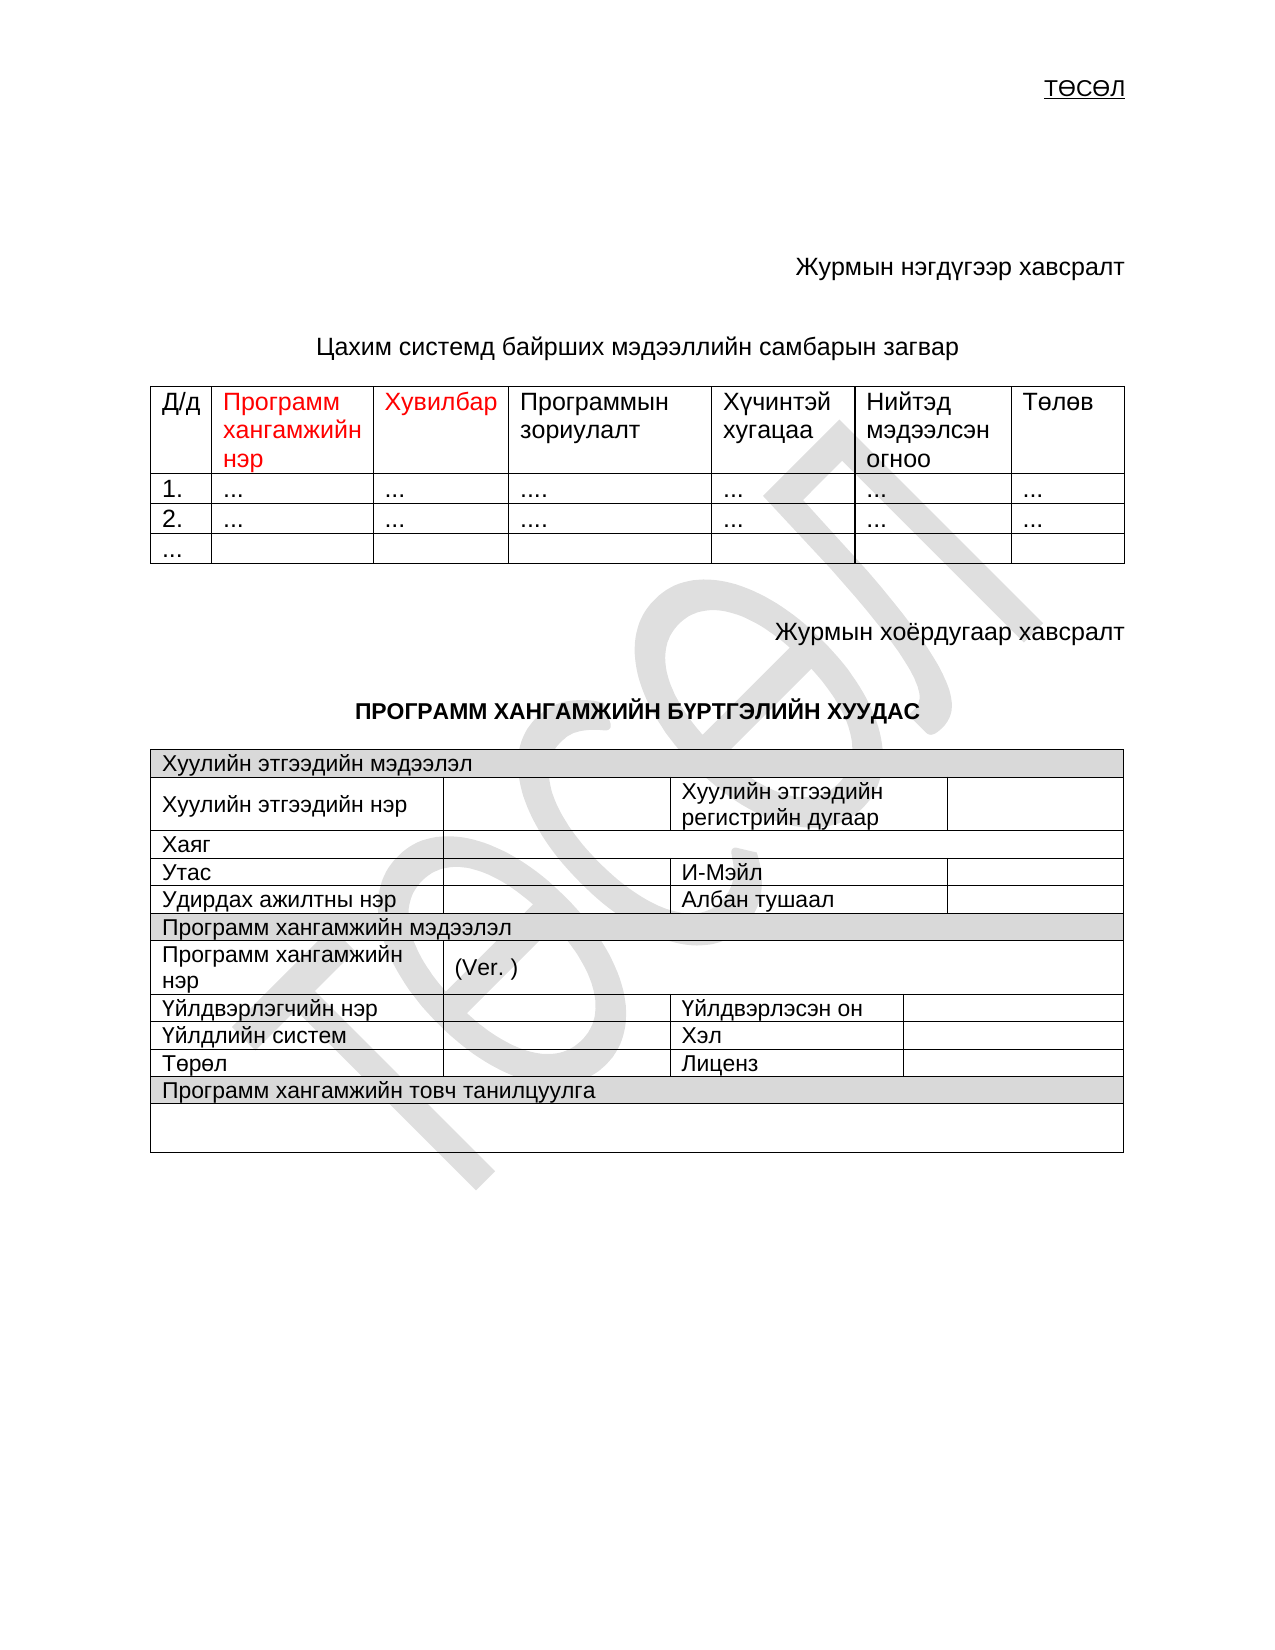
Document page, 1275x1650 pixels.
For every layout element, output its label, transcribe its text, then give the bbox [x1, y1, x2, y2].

table_cell [904, 995, 1123, 1021]
table_cell [712, 534, 854, 562]
table_header Нийтэд мэдээлсэн огноо [856, 387, 1011, 473]
table_cell [948, 778, 1123, 830]
table_header Программ хангамжийн нэр [212, 387, 373, 473]
table_cell [444, 1050, 670, 1076]
table_cell [151, 1104, 1123, 1152]
table_cell [904, 1022, 1123, 1048]
table_cell Утас [151, 859, 443, 885]
table_cell [948, 859, 1123, 885]
text ПРОГРАММ ХАНГАМЖИЙН БҮРТГЭЛИЙН ХУУДАС [150, 698, 1125, 724]
table_cell Хэл [671, 1022, 903, 1048]
table_cell Хуулийн этгээдийн нэр [151, 778, 443, 830]
table_cell Хаяг [151, 831, 443, 858]
text Цахим системд байрших мэдээллийн самбарын загвар [150, 332, 1125, 361]
table_cell Программ хангамжийн товч танилцуулга [151, 1077, 1123, 1103]
table_cell [374, 534, 508, 562]
table_cell Лиценз [671, 1050, 903, 1076]
table_header Программын зориулалт [509, 387, 711, 473]
table_cell ... [374, 474, 508, 503]
table_cell ... [374, 504, 508, 533]
table_cell [444, 995, 670, 1021]
table_cell [948, 886, 1123, 913]
table_cell 2. [151, 504, 211, 533]
table_cell ... [856, 474, 1011, 503]
table_cell [904, 1050, 1123, 1076]
table_cell ... [212, 504, 373, 533]
table_cell [444, 1022, 670, 1048]
table_header Хүчинтэй хугацаа [712, 387, 854, 473]
table_cell Төрөл [151, 1050, 443, 1076]
table_cell Программ хангамжийн нэр [151, 941, 443, 994]
table_cell Хуулийн этгээдийн регистрийн дугаар [671, 778, 947, 830]
table_cell ... [212, 474, 373, 503]
table_cell Албан тушаал [671, 886, 947, 913]
table_cell Үйлдлийн систем [151, 1022, 443, 1048]
text Журмын нэгдүгээр хавсралт [150, 252, 1125, 281]
table_cell Үйлдвэрлэсэн он [671, 995, 903, 1021]
table_cell 1. [151, 474, 211, 503]
table_cell [444, 831, 1123, 858]
table_cell .... [509, 474, 711, 503]
table_cell [212, 534, 373, 562]
table_cell Үйлдвэрлэгчийн нэр [151, 995, 443, 1021]
table_cell ... [712, 504, 854, 533]
table_header Төлөв [1012, 387, 1124, 473]
table_cell [856, 534, 1011, 562]
table_cell [444, 778, 670, 830]
table_cell .... [509, 504, 711, 533]
table_cell [509, 534, 711, 562]
table_cell ... [1012, 474, 1124, 503]
table_cell [444, 859, 670, 885]
table_header Хуулийн этгээдийн мэдээлэл [151, 750, 1123, 777]
table_cell [444, 886, 670, 913]
table_cell ... [1012, 504, 1124, 533]
table_cell Удирдах ажилтны нэр [151, 886, 443, 913]
table_cell [1012, 534, 1124, 562]
table_cell ... [856, 504, 1011, 533]
table_cell (Ver. ) [444, 941, 1123, 994]
table_cell ... [712, 474, 854, 503]
table_header Хувилбар [374, 387, 508, 473]
table_cell И-Мэйл [671, 859, 947, 885]
text Журмын хоёрдугаар хавсралт [150, 616, 1125, 645]
table_cell Программ хангамжийн мэдээлэл [151, 914, 1123, 940]
table_cell ... [151, 534, 211, 562]
table_header Д/д [151, 387, 211, 473]
